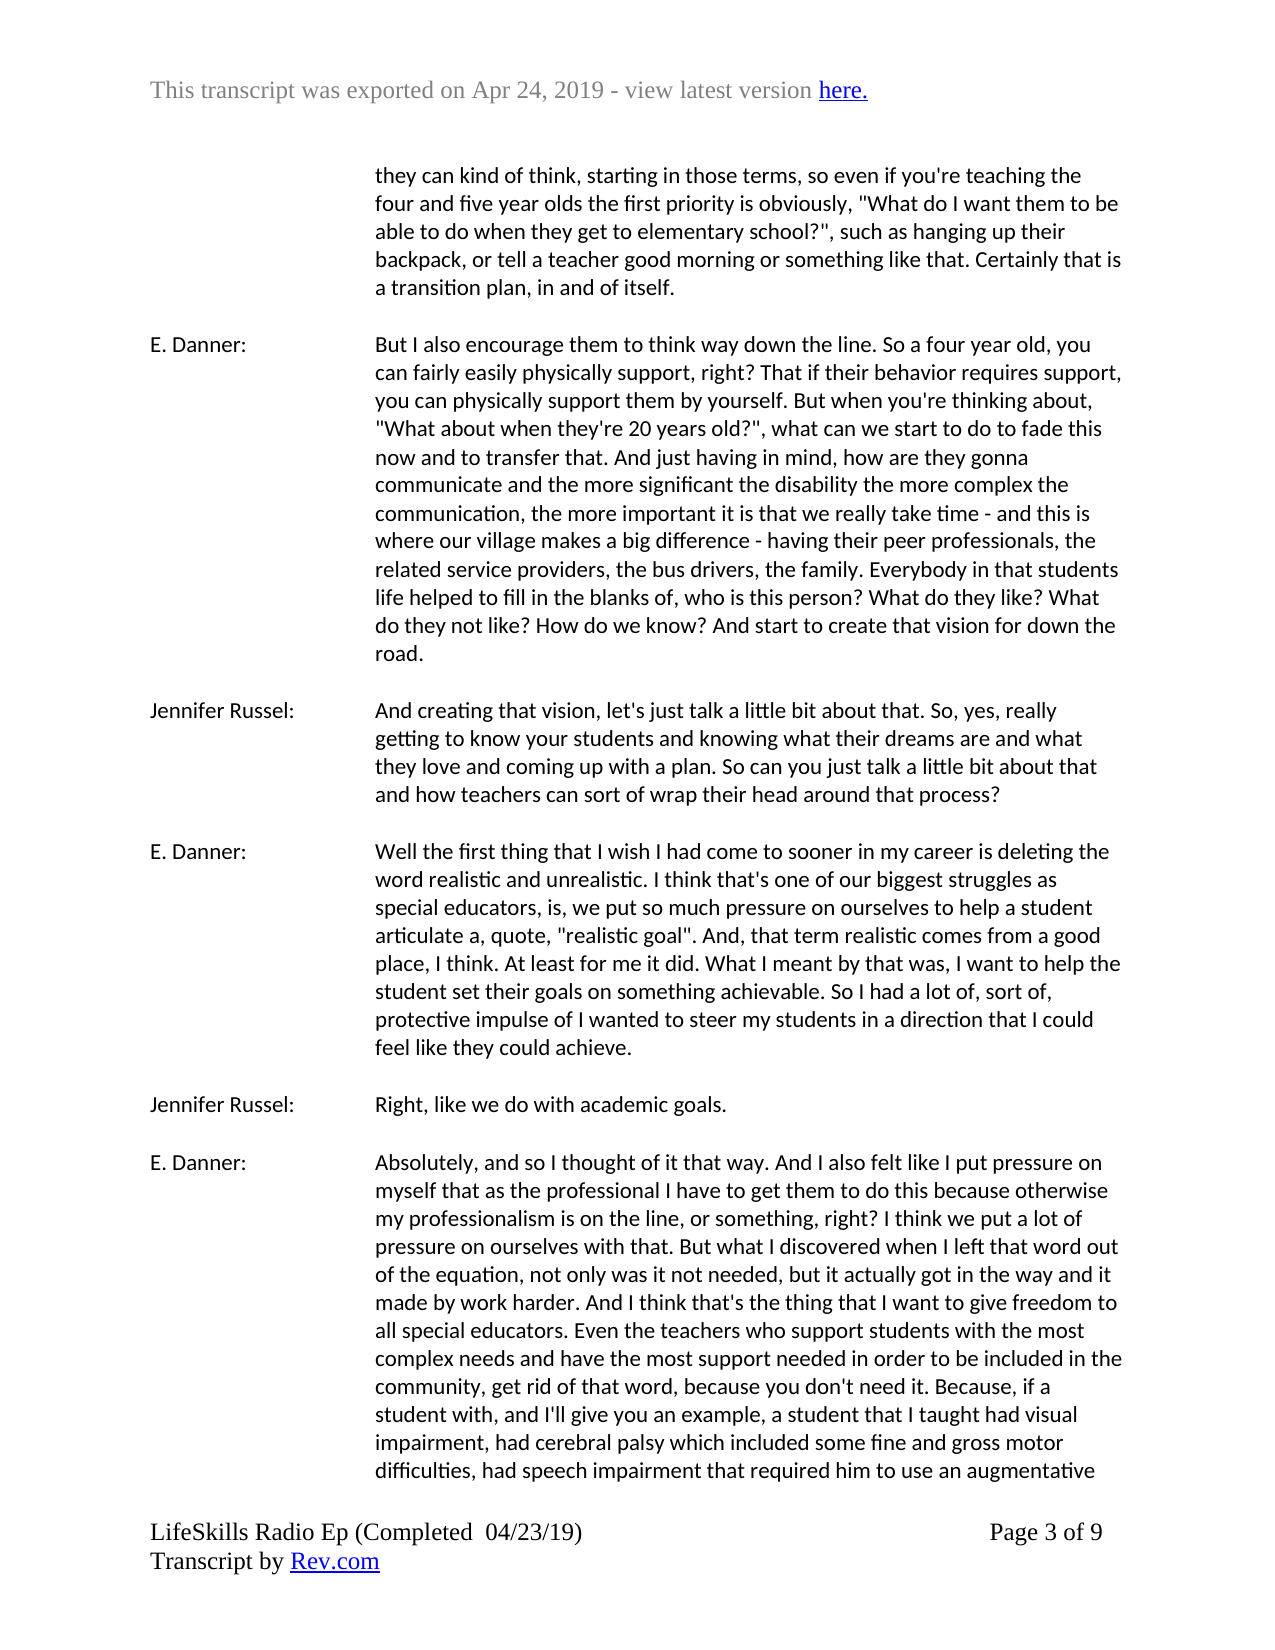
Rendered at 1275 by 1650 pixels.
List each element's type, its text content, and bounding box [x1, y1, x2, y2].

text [150, 1148, 1125, 1484]
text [150, 161, 1125, 301]
text Jennifer Russel: Right, like we do with academic goals. [150, 1091, 1125, 1118]
text E. Danner: But I also encourage them to think way down the line. So a four year old, you can fairly easily physically support, right? That if their behavior requires support, you can physically support them by yourself. But when you're thinking about, "What about when they're 20 years old?", what can we start to do to fade this now and to transfer that. And just having in mind, how are they gonna communicate and the more significant the disability the more complex the communication, the more important it is that we really take time - and this is where our village makes a big difference - having their peer professionals, the related service providers, the bus drivers, the family. Everybody in that students life helped to fill in the blanks of, who is this person? What do they like? What do they not like? How do we know? And start to create that vision for down the road. [150, 331, 1125, 667]
text E. Danner: Well the first thing that I wish I had come to sooner in my career is deleting the word realistic and unrealistic. I think that's one of our biggest struggles as special educators, is, we put so much pressure on ourselves to help a student articulate a, quote, "realistic goal". And, that term realistic comes from a good place, I think. At least for me it did. What I meant by that was, I want to help the student set their goals on something achievable. So I had a lot of, sort of, protective impulse of I wanted to steer my students in a direction that I could feel like they could achieve. [150, 837, 1125, 1061]
text Jennifer Russel: And creating that vision, let's just talk a little bit about that. So, yes, really getting to know your students and knowing what their dreams are and what they love and coming up with a plan. So can you just talk a little bit about that and how teachers can sort of wrap their head around that process? [150, 696, 1125, 808]
